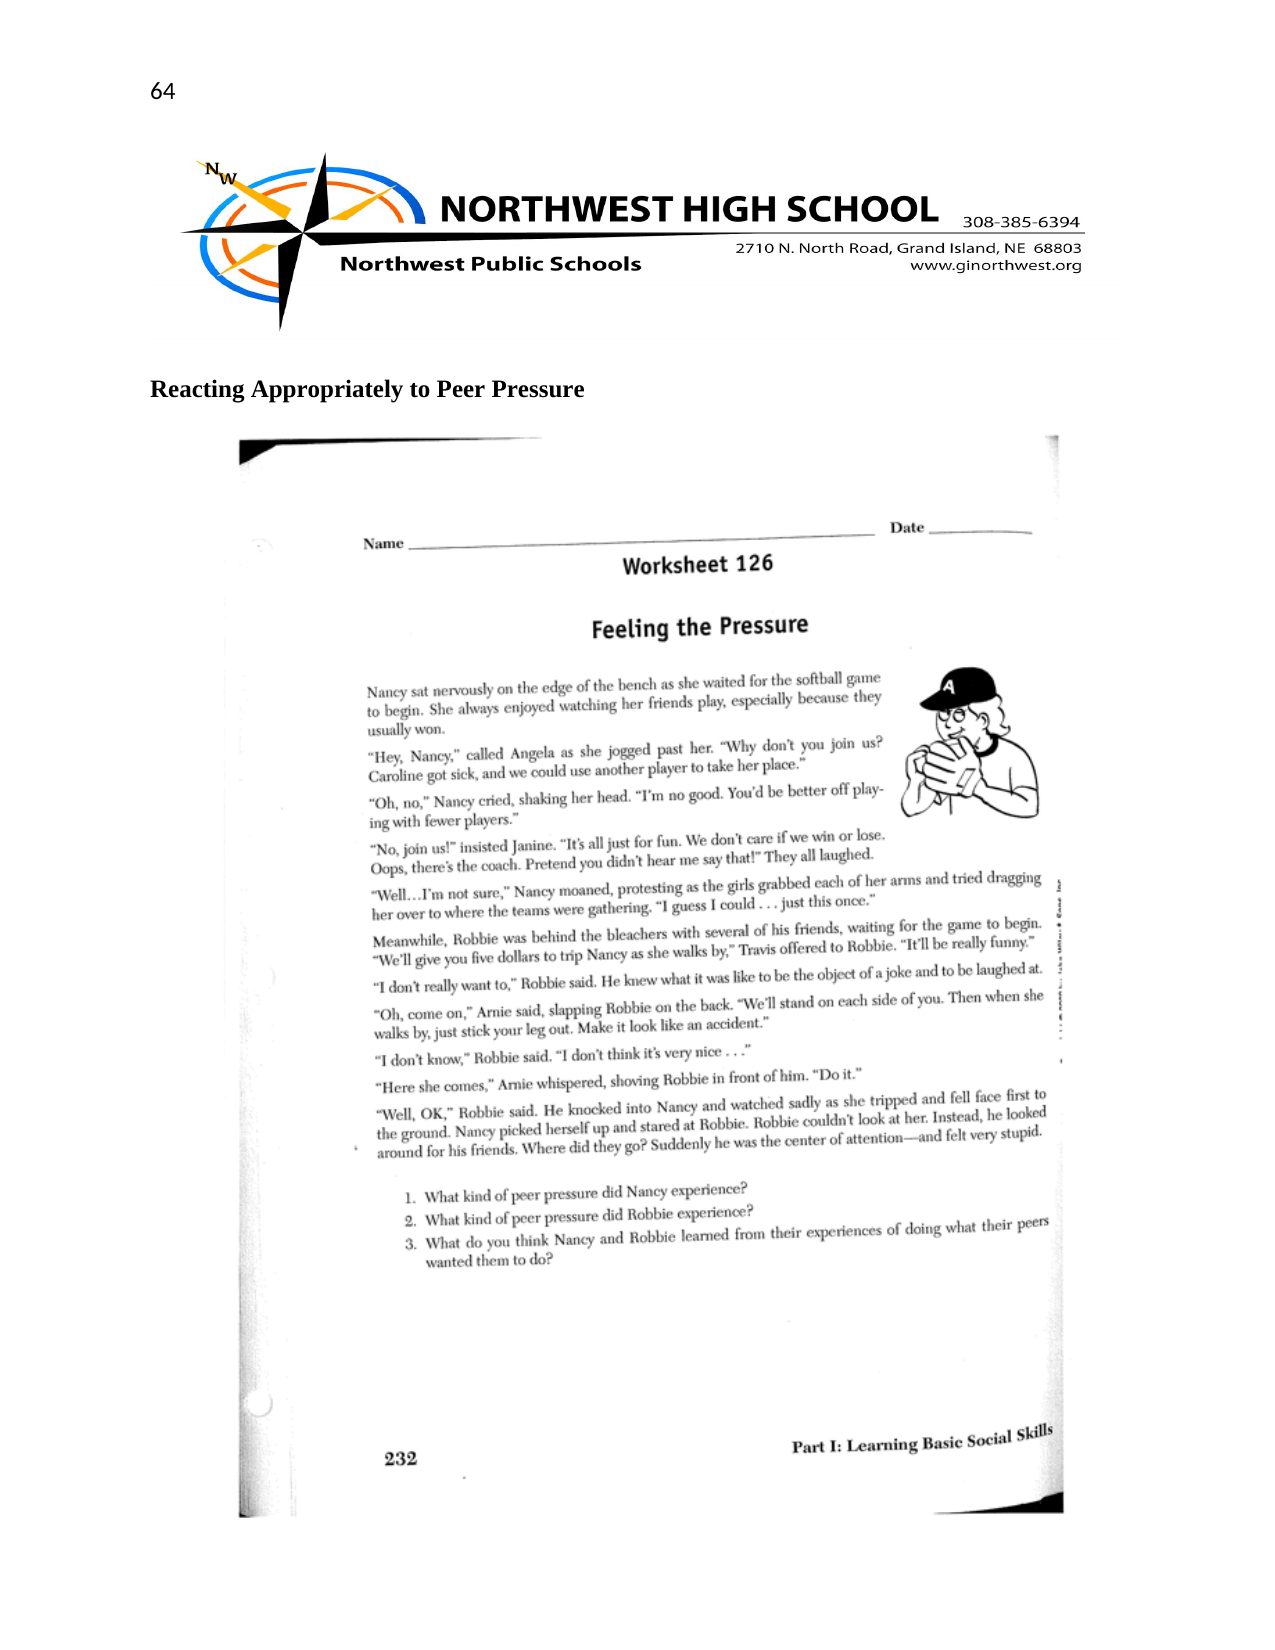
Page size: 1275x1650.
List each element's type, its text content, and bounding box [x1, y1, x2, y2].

text Reacting Appropriately to Peer Pressure [150, 374, 1125, 403]
picture [150, 136, 1125, 344]
